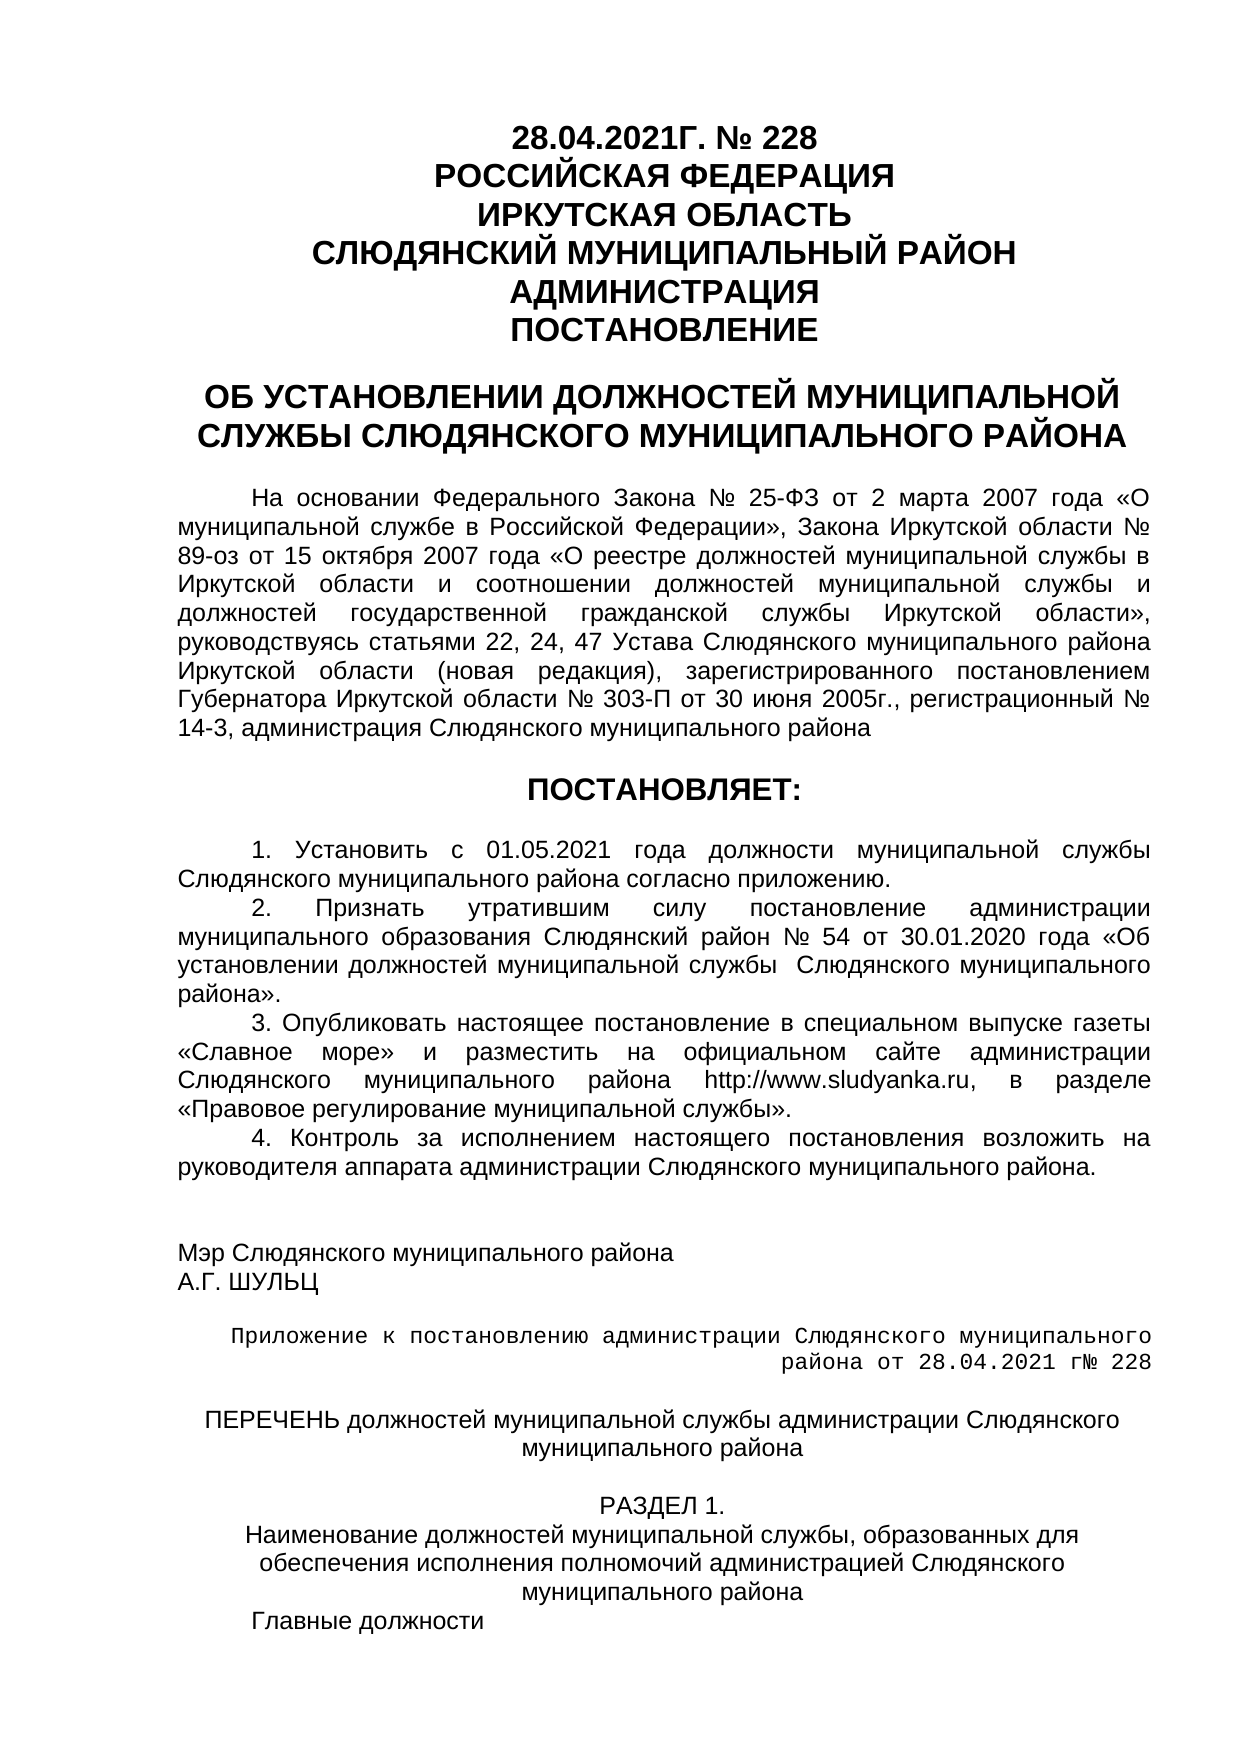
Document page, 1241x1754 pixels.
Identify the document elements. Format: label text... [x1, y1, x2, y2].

text ПОСТАНОВЛЕНИЕ [177, 310, 1152, 349]
text ПЕРЕЧЕНЬ должностей муниципальной службы администрации Слюдянского муниципального района [177, 1405, 1147, 1462]
text АДМИНИСТРАЦИЯ [177, 272, 1152, 310]
text Мэр Слюдянского муниципального района [177, 1238, 1147, 1267]
text А.Г. ШУЛЬЦ [177, 1267, 1147, 1295]
text 2. Признать утратившим силу постановление администрации муниципального образования Слюдянский район № 54 от 30.01.2020 года «Об установлении должностей муниципальной службы Слюдянского муниципального района». [177, 893, 1152, 1008]
text Главные должности [177, 1606, 1147, 1635]
text СЛЮДЯНСКИЙ МУНИЦИПАЛЬНЫЙ РАЙОН [177, 233, 1152, 272]
text 4. Контроль за исполнением настоящего постановления возложить на руководителя аппарата администрации Слюдянского муниципального района. [177, 1123, 1152, 1180]
text Наименование должностей муниципальной службы, образованных для обеспечения исполнения полномочий администрацией Слюдянского муниципального района [177, 1520, 1147, 1606]
text 28.04.2021Г. № 228 [177, 118, 1152, 157]
text ПОСТАНОВЛЯЕТ: [177, 771, 1152, 807]
text ИРКУТСКАЯ ОБЛАСТЬ [177, 195, 1152, 233]
text РАЗДЕЛ 1. [177, 1491, 1147, 1520]
text 1. Установить с 01.05.2021 года должности муниципальной службы Слюдянского муниципального района согласно приложению. [177, 835, 1152, 893]
text РОССИЙСКАЯ ФЕДЕРАЦИЯ [177, 157, 1152, 195]
text 3. Опубликовать настоящее постановление в специальном выпуске газеты «Славное море» и разместить на официальном сайте администрации Слюдянского муниципального района http://www.sludyanka.ru, в разделе «Правовое регулирование муниципальной службы». [177, 1008, 1152, 1123]
text На основании Федерального Закона № 25-ФЗ от 2 марта 2007 года «О муниципальной службе в Российской Федерации», Закона Иркутской области № 89-оз от 15 октября 2007 года «О реестре должностей муниципальной службы в Иркутской области и соотношении должностей муниципальной службы и должностей государственной гражданской службы Иркутской области», руководствуясь статьями 22, 24, 47 Устава Слюдянского муниципального района Иркутской области (новая редакция), зарегистрированного постановлением Губернатора Иркутской области № 303-П от 30 июня 2005г., регистрационный № 14-3, администрация Слюдянского муниципального района [177, 483, 1152, 742]
text Приложение к постановлению администрации Слюдянского муниципального района от 28.04.2021 г№ 228 [177, 1324, 1152, 1376]
text ОБ УСТАНОВЛЕНИИ ДОЛЖНОСТЕЙ МУНИЦИПАЛЬНОЙ СЛУЖБЫ СЛЮДЯНСКОГО МУНИЦИПАЛЬНОГО РАЙОНА [177, 377, 1147, 454]
